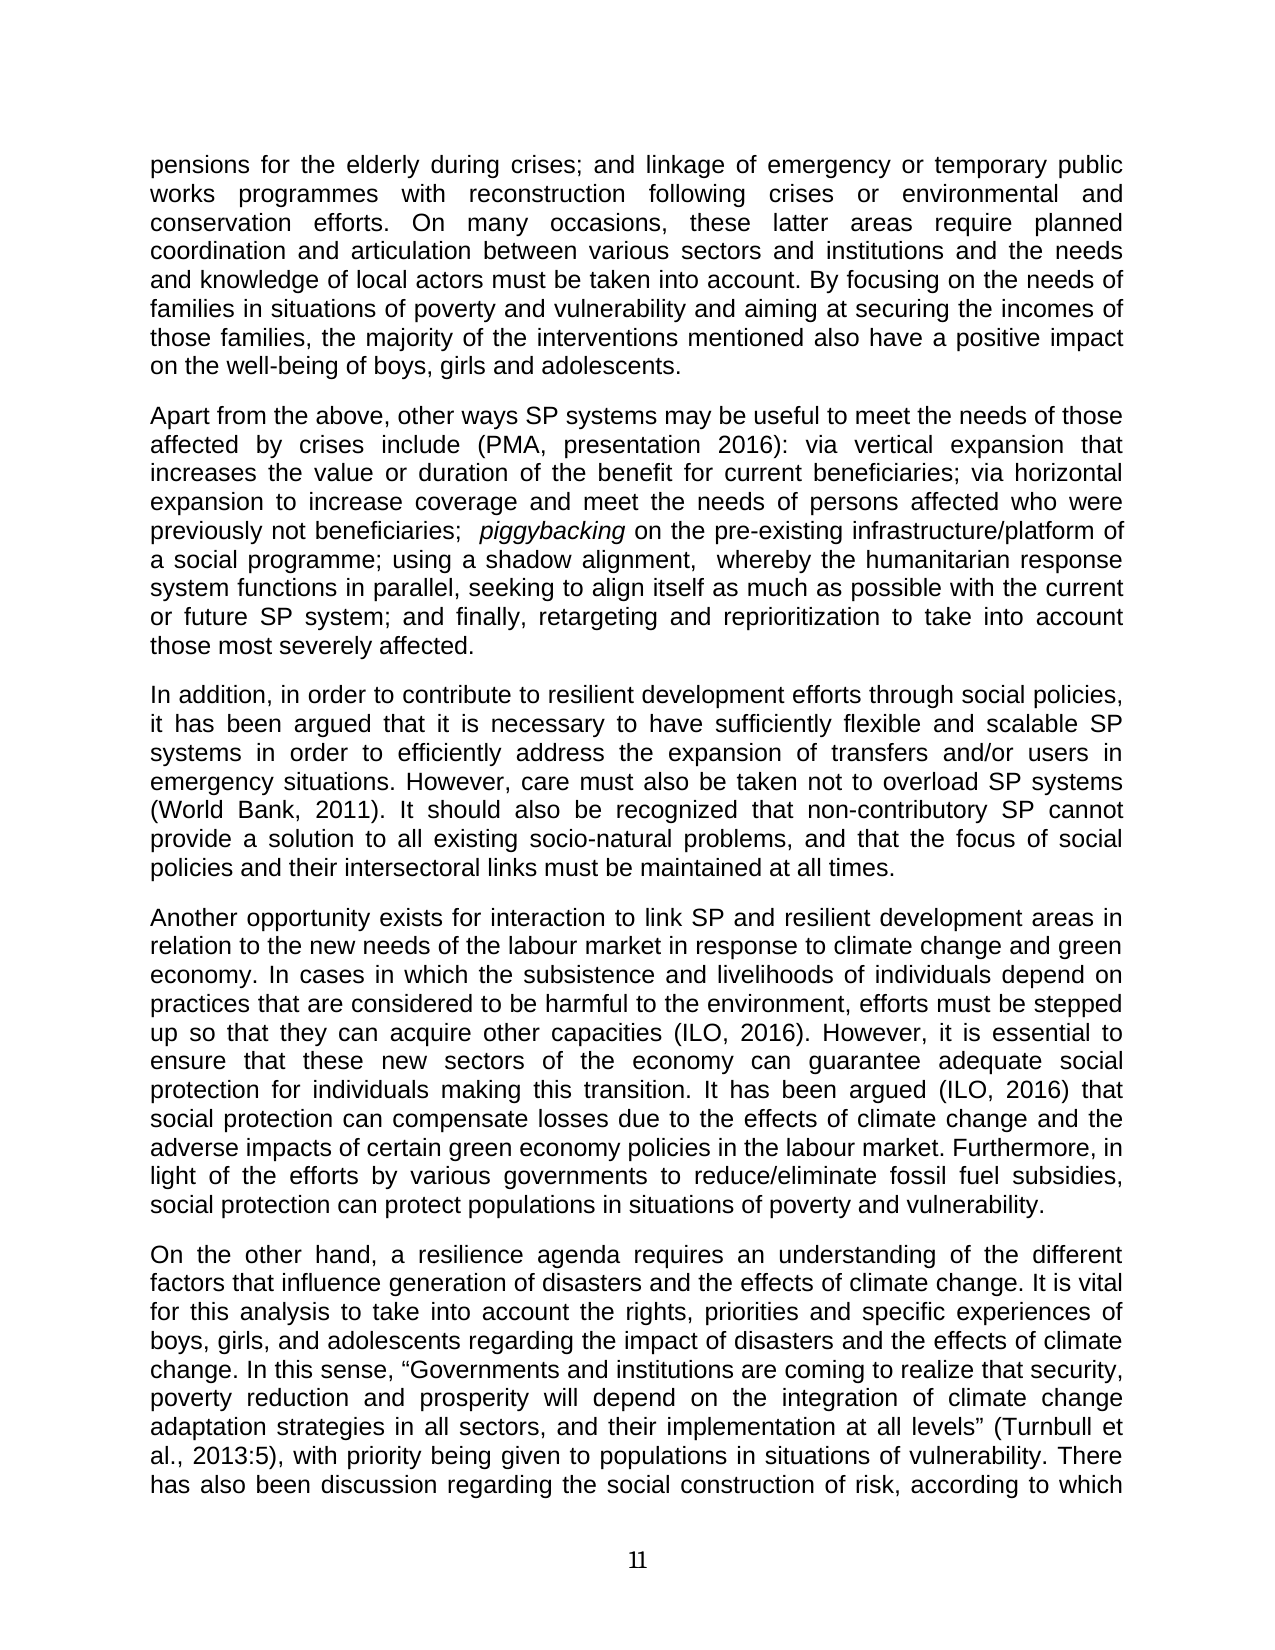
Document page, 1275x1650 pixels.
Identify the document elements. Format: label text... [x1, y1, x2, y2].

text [150, 1239, 1125, 1498]
text Another opportunity exists for interaction to link SP and resilient development areas in relation to the new needs of the labour market in response to climate change and green economy. In cases in which the subsistence and livelihoods of individuals depend on practices that are considered to be harmful to the environment, efforts must be stepped up so that they can acquire other capacities (ILO, 2016). However, it is essential to ensure that these new sectors of the economy can guarantee adequate social protection for individuals making this transition. It has been argued (ILO, 2016) that social protection can compensate losses due to the effects of climate change and the adverse impacts of certain green economy policies in the labour market. Furthermore, in light of the efforts by various governments to reduce/eliminate fossil fuel subsidies, social protection can protect populations in situations of poverty and vulnerability. [150, 902, 1125, 1219]
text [150, 150, 1125, 380]
text Apart from the above, other ways SP systems may be useful to meet the needs of those affected by crises include (PMA, presentation 2016): via vertical expansion that increases the value or duration of the benefit for current beneficiaries; via horizontal expansion to increase coverage and meet the needs of persons affected who were previously not beneficiaries; piggybacking on the pre-existing infrastructure/platform of a social programme; using a shadow alignment, whereby the humanitarian response system functions in parallel, seeking to align itself as much as possible with the current or future SP system; and finally, retargeting and reprioritization to take into account those most severely affected. [150, 401, 1125, 659]
text In addition, in order to contribute to resilient development efforts through social policies, it has been argued that it is necessary to have sufficiently flexible and scalable SP systems in order to efficiently address the expansion of transfers and/or users in emergency situations. However, care must also be taken not to overload SP systems (World Bank, 2011). It should also be recognized that non-contributory SP cannot provide a solution to all existing socio-natural problems, and that the focus of social policies and their intersectoral links must be maintained at all times. [150, 680, 1125, 882]
